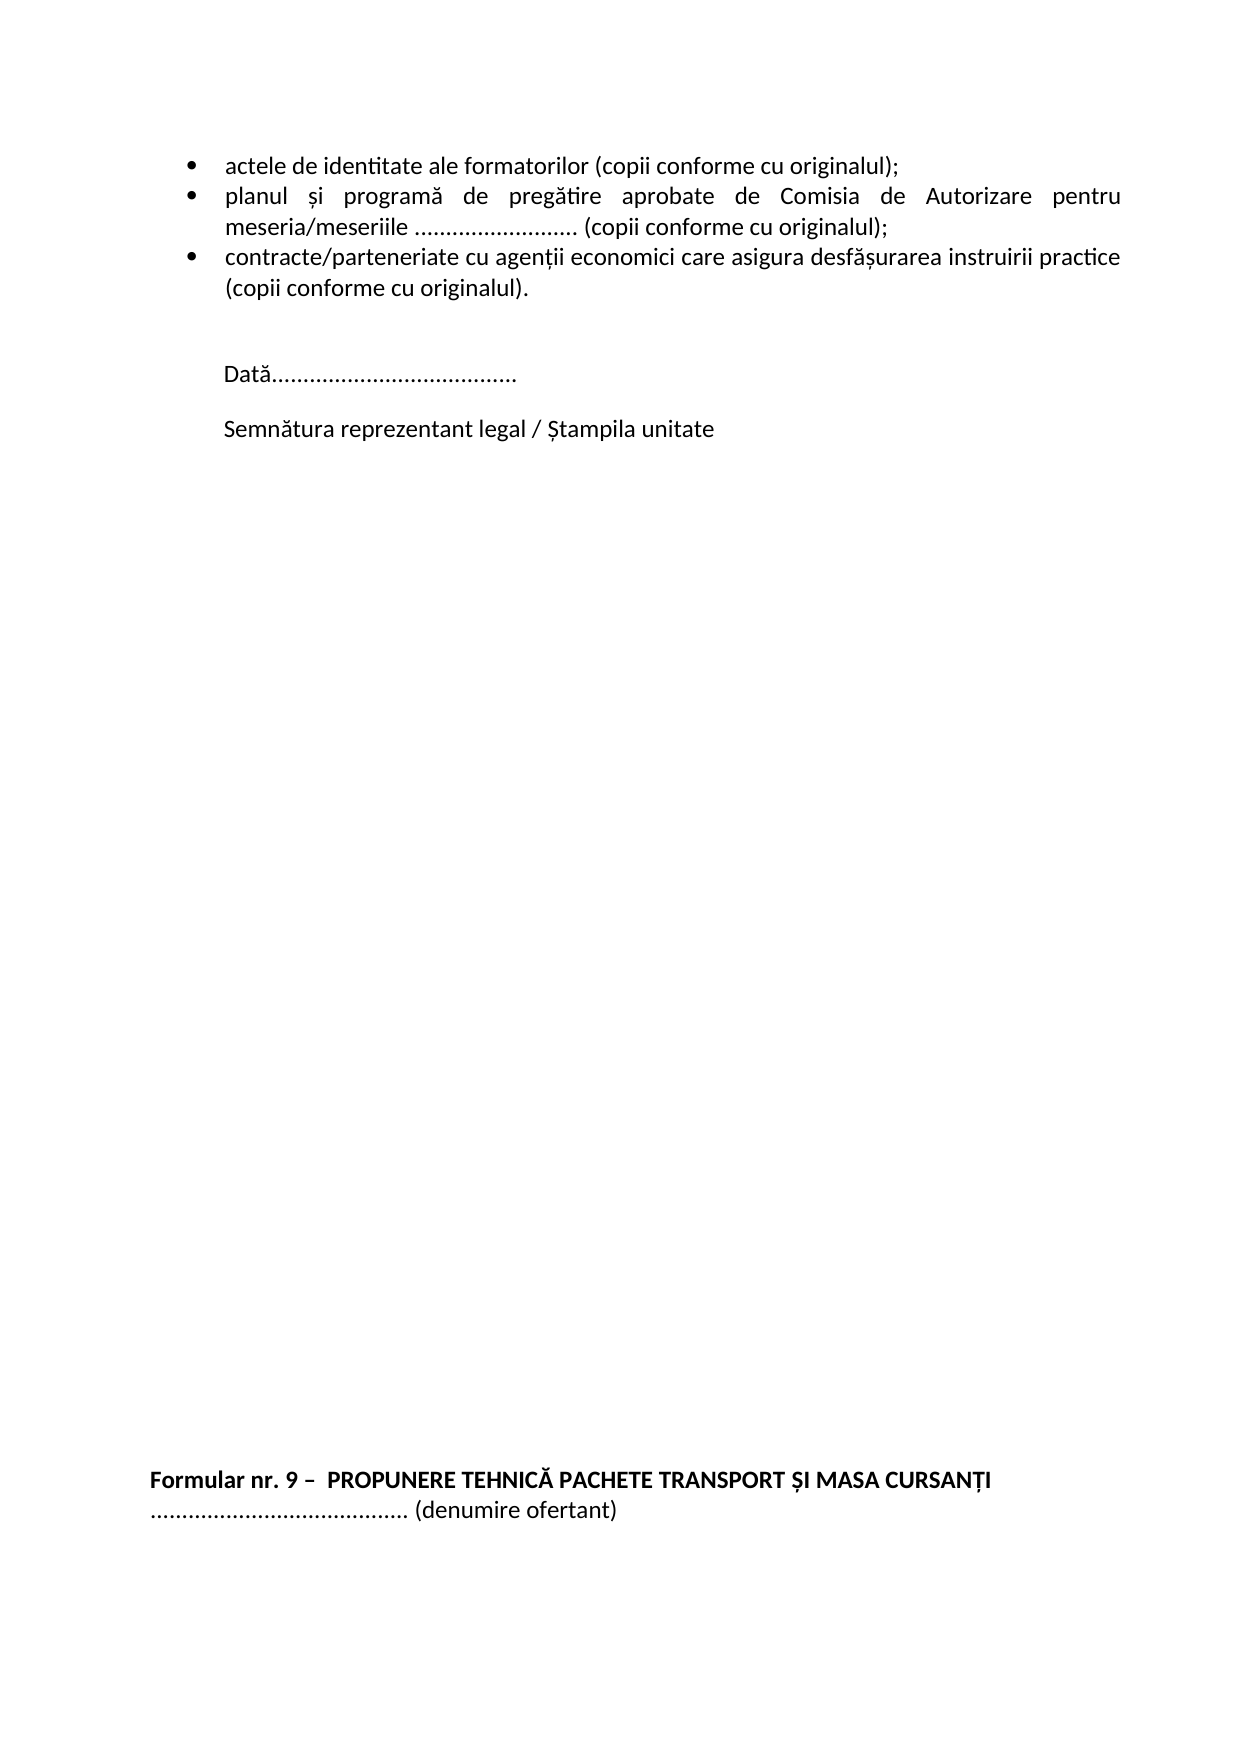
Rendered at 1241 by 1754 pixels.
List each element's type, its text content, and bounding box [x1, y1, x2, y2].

text Dată....................................... [150, 358, 1122, 388]
list planul şi programă de pregătire aprobate de Comisia de Autorizare pentru meseria/meseriile .......................... (copii conforme cu originalul); [187, 181, 1122, 242]
list actele de identitate ale formatorilor (copii conforme cu originalul); [187, 150, 1122, 181]
text Semnătura reprezentant legal / Ștampila unitate [150, 413, 1122, 444]
list contracte/parteneriate cu agenţii economici care asigura desfăşurarea instruirii practice (copii conforme cu originalul). [187, 242, 1122, 303]
text Formular nr. 9 – PROPUNERE TEHNICĂ PACHETE TRANSPORT ŞI MASA CURSANŢI [150, 1464, 1122, 1495]
text ......................................... (denumire ofertant) [150, 1495, 1122, 1525]
